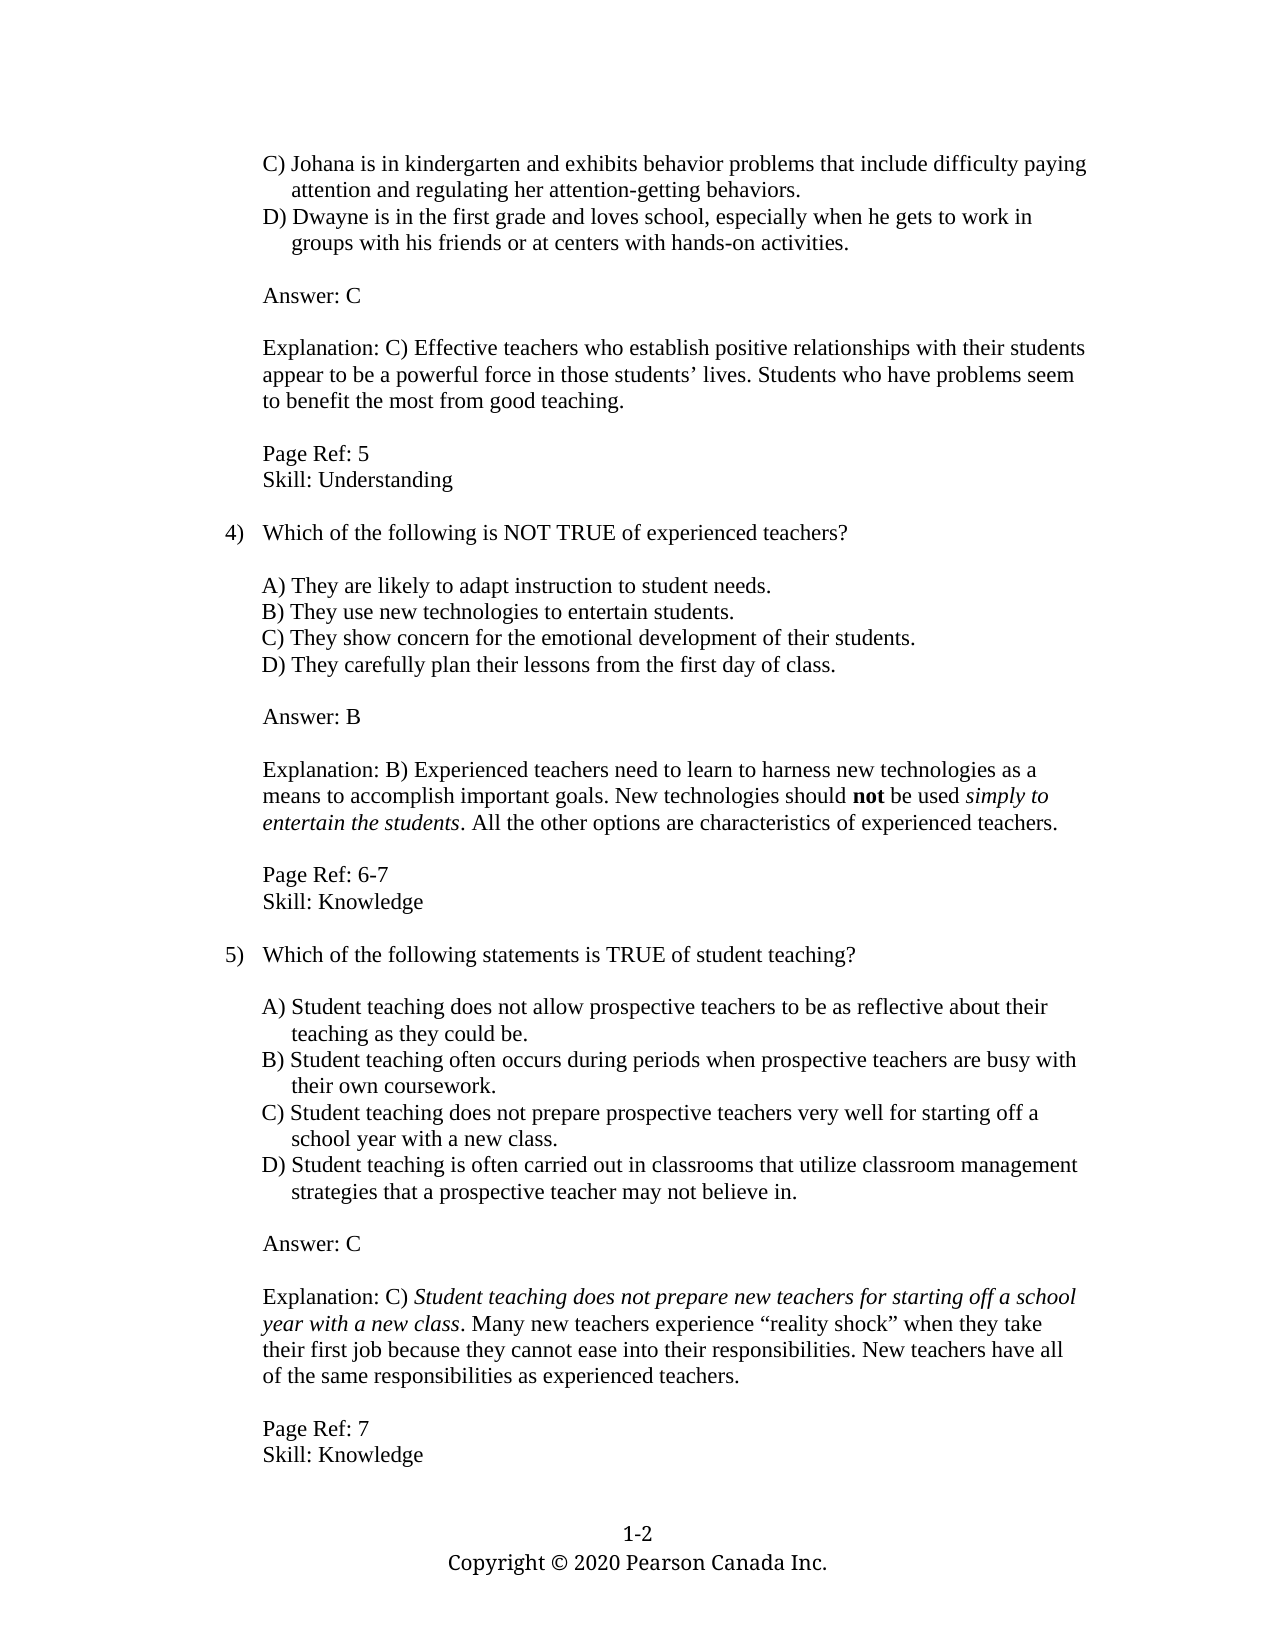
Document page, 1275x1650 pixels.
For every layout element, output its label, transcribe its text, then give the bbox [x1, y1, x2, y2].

text Page Ref: 5 [262, 440, 1087, 466]
text Explanation: C) Student teaching does not prepare new teachers for starting off a school year with a new class. Many new teachers experience “reality shock” when they take their first job because they cannot ease into their responsibilities. New teachers have all of the same responsibilities as experienced teachers. [262, 1283, 1087, 1389]
list Which of the following is NOT TRUE of experienced teachers? [225, 519, 1087, 545]
text Skill: Understanding [262, 466, 1087, 493]
text Answer: C [262, 282, 1087, 308]
text B) Student teaching often occurs during periods when prospective teachers are busy with their own coursework. [261, 1046, 1087, 1099]
text C) Johana is in kindergarten and exhibits behavior problems that include difficulty paying attention and regulating her attention-getting behaviors. [262, 150, 1087, 203]
text Skill: Knowledge [262, 1441, 1087, 1468]
text D) Student teaching is often carried out in classrooms that utilize classroom management strategies that a prospective teacher may not believe in. [261, 1151, 1087, 1204]
text A) They are likely to adapt instruction to student needs. [261, 572, 1087, 598]
text Page Ref: 7 [262, 1415, 1087, 1441]
text Skill: Knowledge [262, 888, 1087, 914]
text C) Student teaching does not prepare prospective teachers very well for starting off a school year with a new class. [261, 1099, 1087, 1151]
text B) They use new technologies to entertain students. [261, 598, 1087, 624]
text A) Student teaching does not allow prospective teachers to be as reflective about their teaching as they could be. [261, 993, 1087, 1046]
text C) They show concern for the emotional development of their students. [261, 624, 1087, 651]
text Explanation: B) Experienced teachers need to learn to harness new technologies as a means to accomplish important goals. New technologies should not be used simply to entertain the students. All the other options are characteristics of experienced teachers. [262, 756, 1087, 835]
text Answer: C [262, 1231, 1087, 1257]
text Page Ref: 6-7 [262, 862, 1087, 888]
list Which of the following statements is TRUE of student teaching? [225, 941, 1087, 967]
text D) They carefully plan their lessons from the first day of class. [261, 651, 1087, 677]
text Explanation: C) Effective teachers who establish positive relationships with their students appear to be a powerful force in those students’ lives. Students who have problems seem to benefit the most from good teaching. [262, 334, 1087, 413]
text Answer: B [262, 703, 1087, 730]
text D) Dwayne is in the first grade and loves school, especially when he gets to work in groups with his friends or at centers with hands-on activities. [262, 203, 1087, 255]
